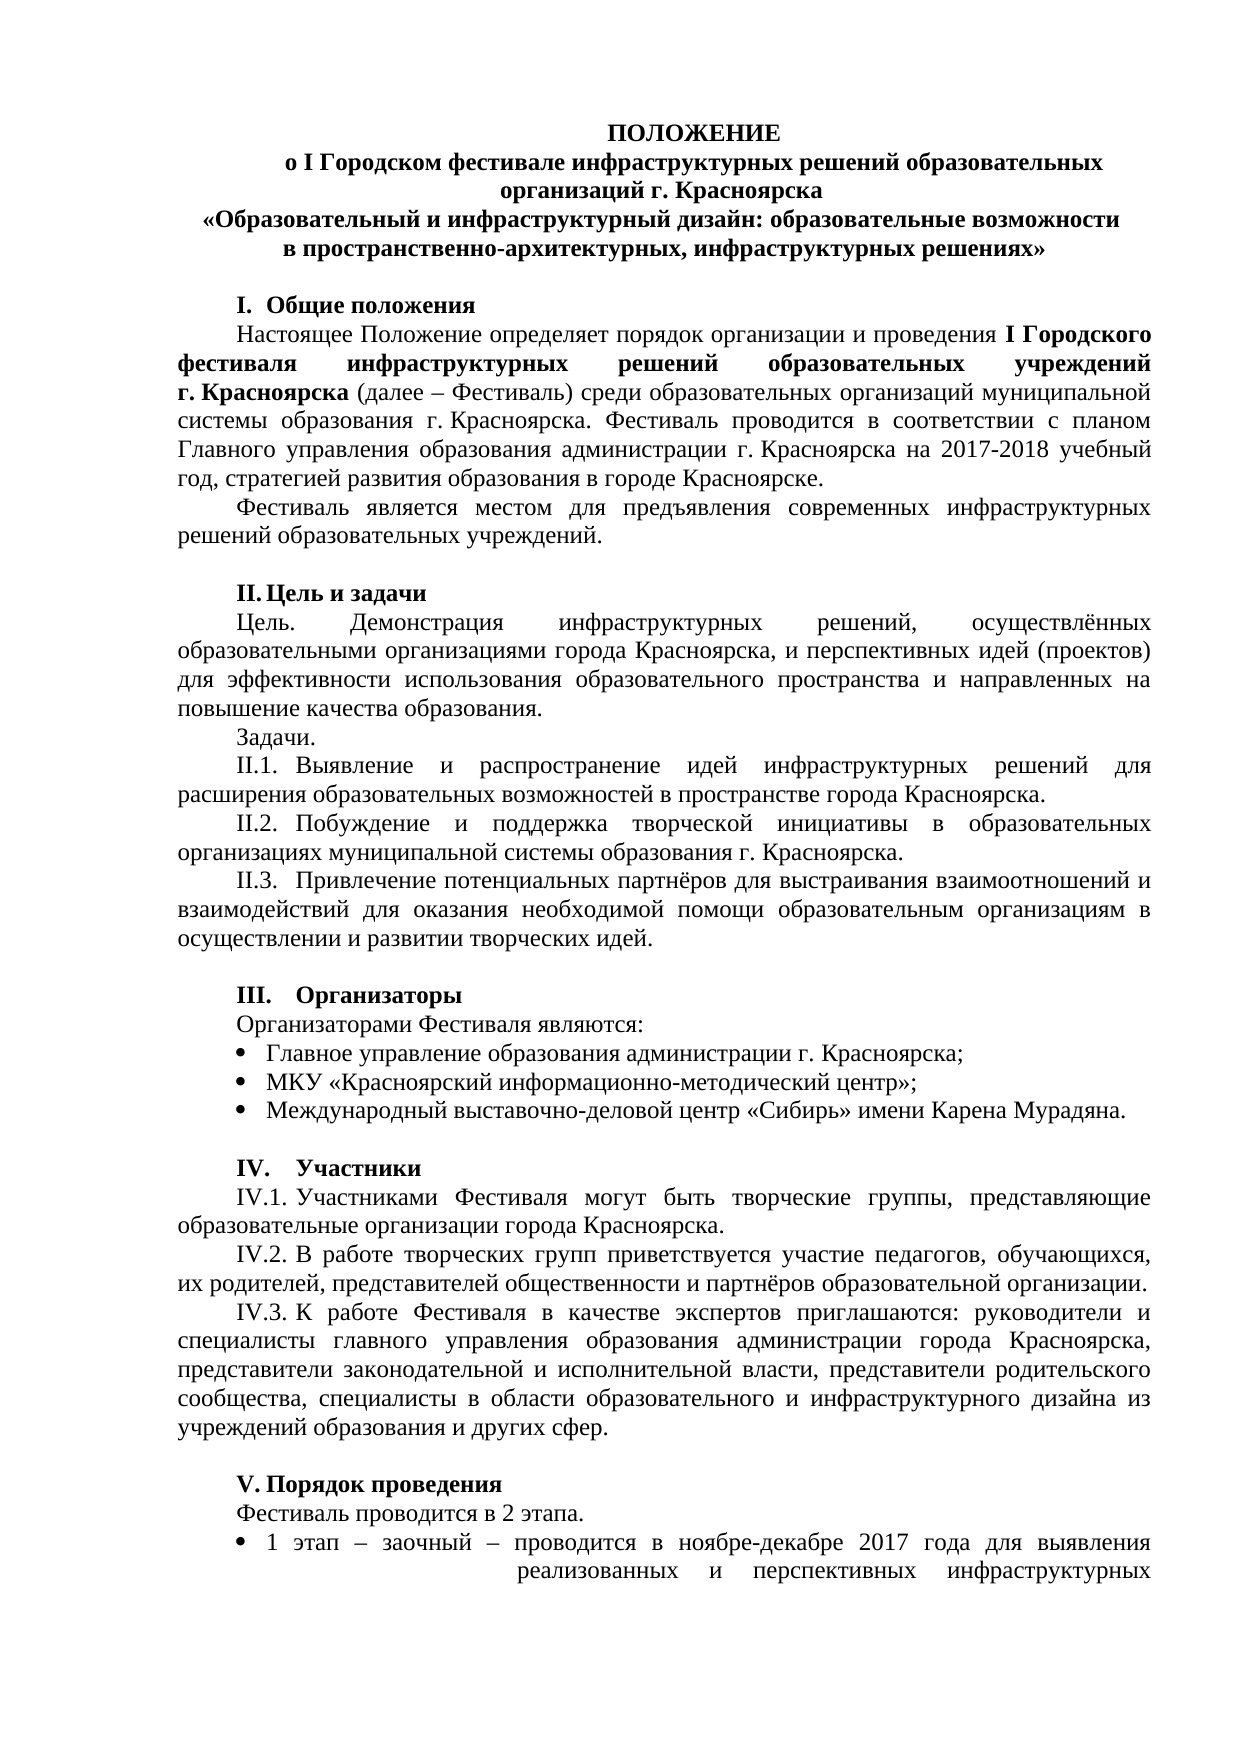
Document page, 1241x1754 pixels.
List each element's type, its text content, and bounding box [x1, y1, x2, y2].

list Выявление и распространение идей инфраструктурных решений для расширения образовательных возможностей в пространстве города Красноярска. [177, 751, 1152, 808]
list Участники [177, 1153, 1152, 1182]
list Цель. Демонстрация инфраструктурных решений, осуществлённых образовательными организациями города Красноярска, и перспективных идей (проектов) для эффективности использования образовательного пространства и направленных на повышение качества образования. [177, 607, 1152, 722]
list Главное управление образования администрации г. Красноярска; [236, 1038, 1152, 1067]
list Привлечение потенциальных партнёров для выстраивания взаимоотношений и взаимодействий для оказания необходимой помощи образовательным организациям в осуществлении и развитии творческих идей. [177, 866, 1152, 952]
text Фестиваль является местом для предъявления современных инфраструктурных решений образовательных учреждений. [177, 492, 1152, 549]
list Фестиваль проводится в 2 этапа. [177, 1498, 1152, 1527]
text Организаторами Фестиваля являются: [177, 1009, 1152, 1038]
list Общие положения [177, 291, 1152, 319]
list Задачи. [177, 722, 1152, 751]
list К работе Фестиваля в качестве экспертов приглашаются: руководители и специалисты главного управления образования администрации города Красноярска, представители законодательной и исполнительной власти, представители родительского сообщества, специалисты в области образовательного и инфраструктурного дизайна из учреждений образования и других сфер. [177, 1297, 1152, 1441]
list В работе творческих групп приветствуется участие педагогов, обучающихся, их родителей, представителей общественности и партнёров образовательной организации. [177, 1239, 1152, 1297]
list МКУ «Красноярский информационно-методический центр»; [236, 1067, 1152, 1096]
text о I Городском фестивале инфраструктурных решений образовательных организаций г. Красноярска «Образовательный и инфраструктурный дизайн: образовательные возможности в пространственно-архитектурных, инфраструктурных решениях» [177, 147, 1152, 262]
text Настоящее Положение определяет порядок организации и проведения I Городского фестиваля инфраструктурных решений образовательных учреждений г. Красноярска (далее – Фестиваль) среди образовательных организаций муниципальной системы образования г. Красноярска. Фестиваль проводится в соответствии с планом Главного управления образования администрации г. Красноярска на 2017-2018 учебный год, стратегией развития образования в городе Красноярске. [177, 319, 1152, 492]
list Организаторы [177, 981, 1152, 1009]
list Международный выставочно-деловой центр «Сибирь» имени Карена Мурадяна. [236, 1096, 1152, 1124]
list Побуждение и поддержка творческой инициативы в образовательных организациях муниципальной системы образования г. Красноярска. [177, 808, 1152, 866]
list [236, 1527, 1152, 1584]
list Порядок проведения [177, 1469, 1152, 1498]
list Участниками Фестиваля могут быть творческие группы, представляющие образовательные организации города Красноярска. [177, 1182, 1152, 1239]
list Цель и задачи [177, 578, 1152, 607]
text ПОЛОЖЕНИЕ [177, 118, 1152, 147]
